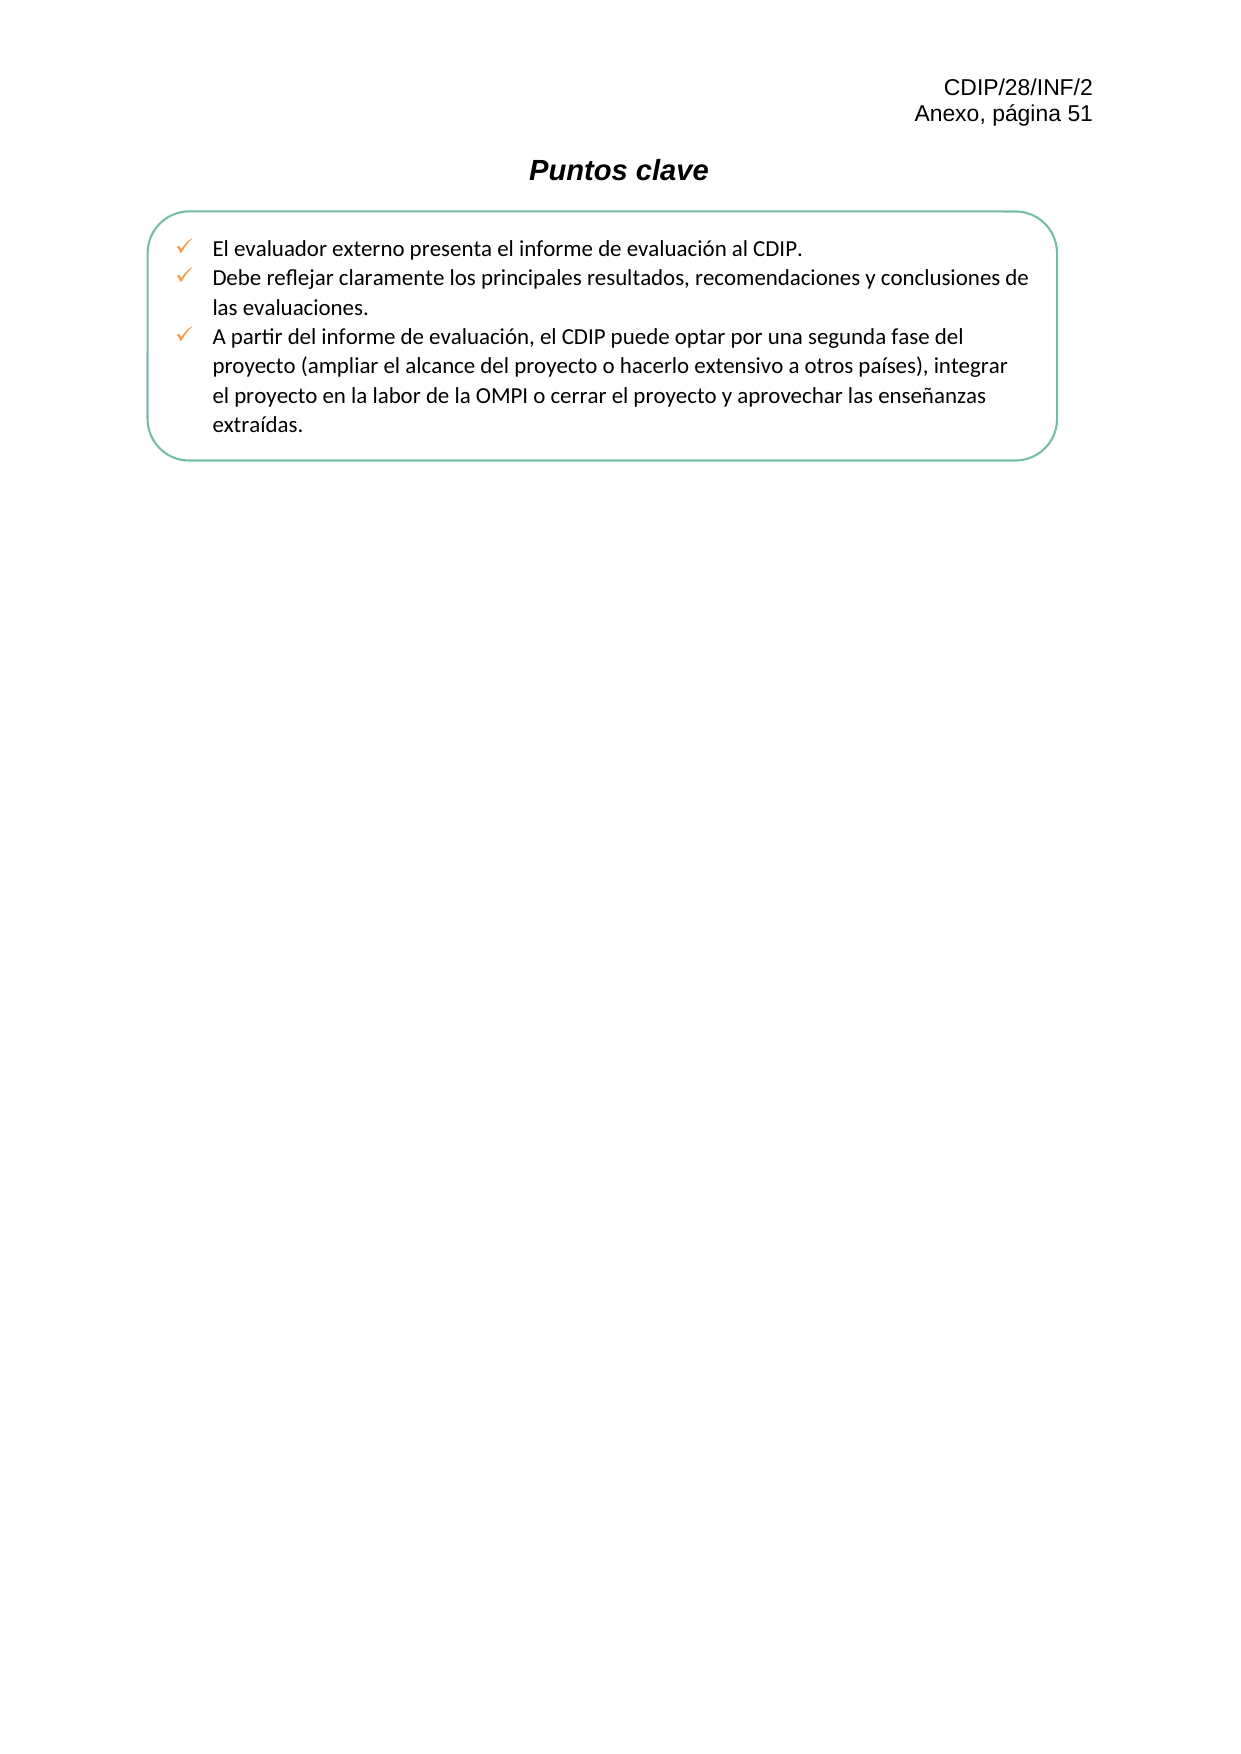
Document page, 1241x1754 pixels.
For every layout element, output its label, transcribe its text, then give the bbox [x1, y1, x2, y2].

text Puntos clave [148, 153, 1093, 186]
